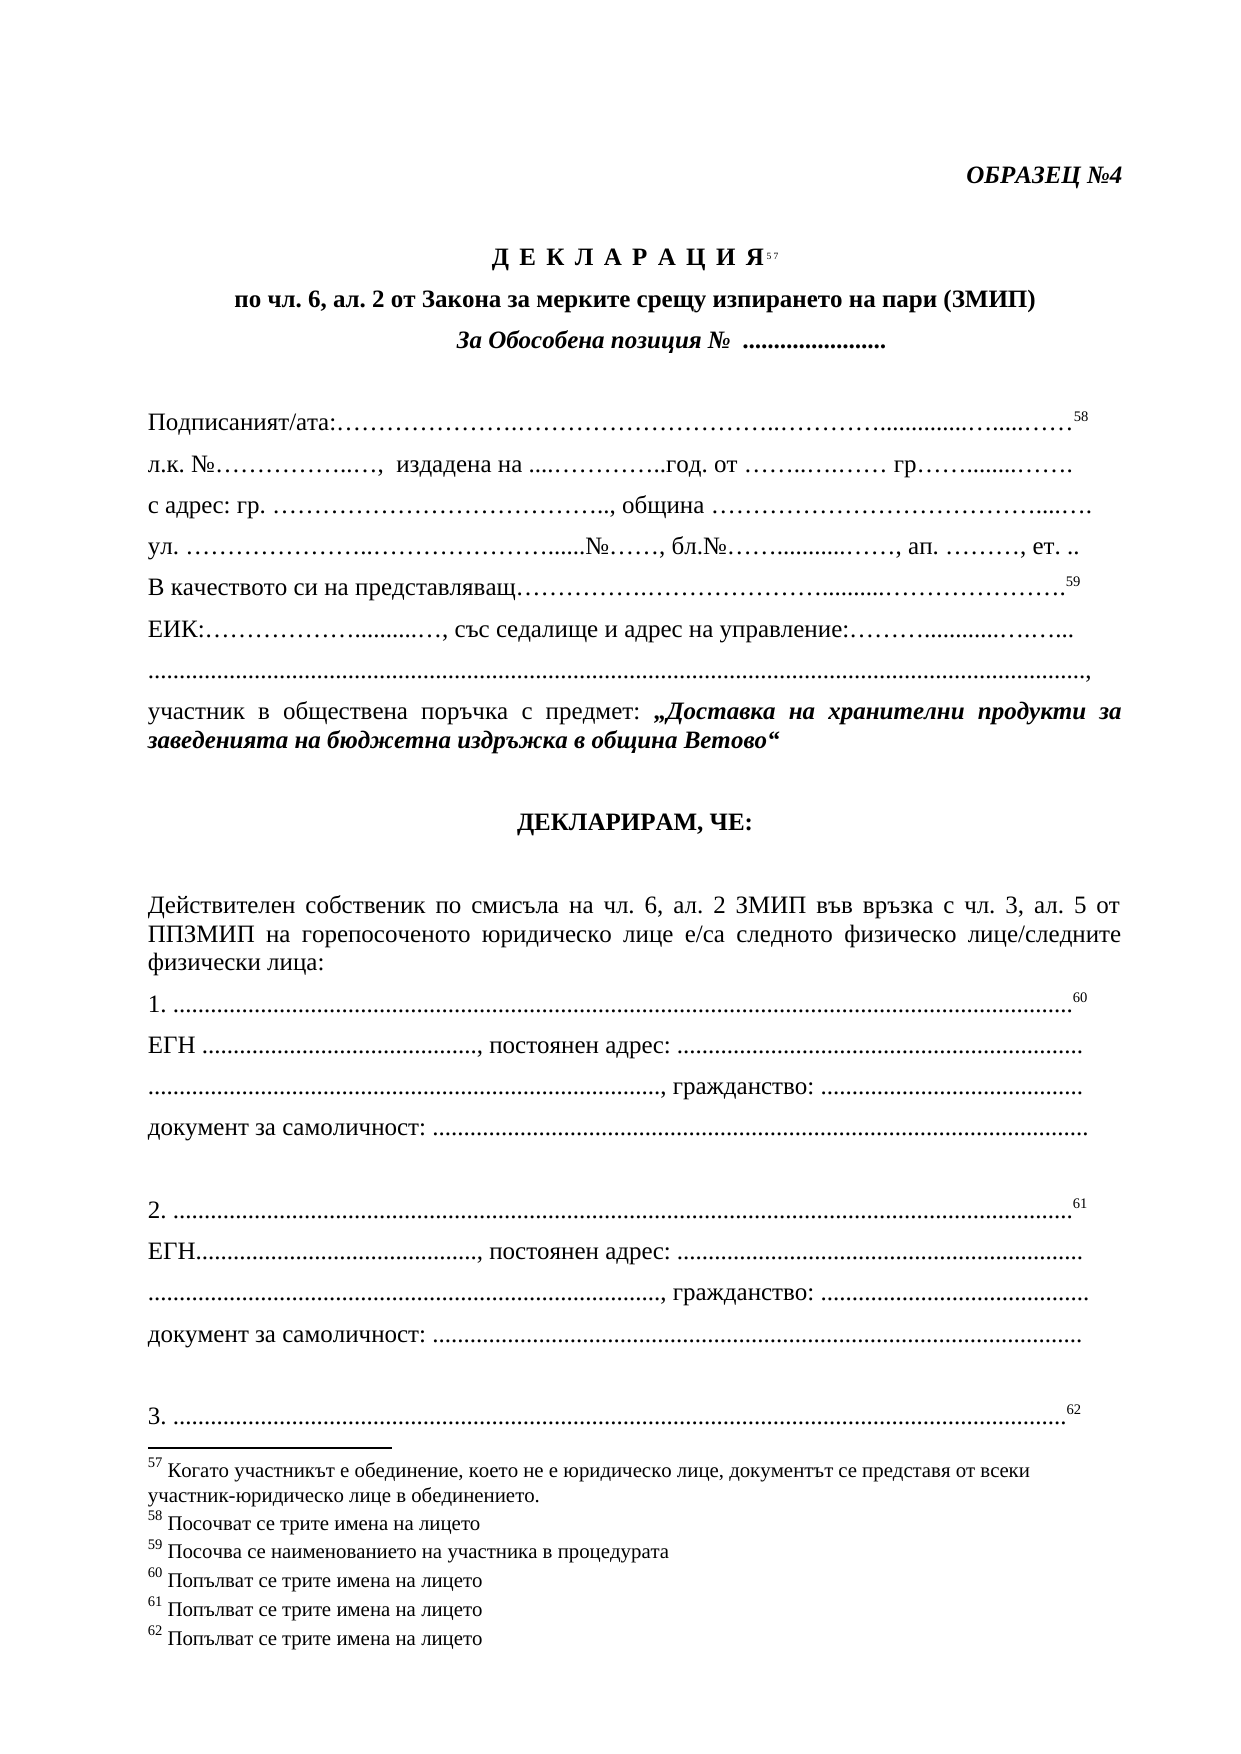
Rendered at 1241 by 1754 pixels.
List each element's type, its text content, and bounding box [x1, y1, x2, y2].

text .................................................................................., гражданство: .......................................... [148, 1071, 1122, 1100]
text 3. ............................................................................................................................................... [148, 1401, 1122, 1430]
text участник в обществена поръчка с предмет: „Доставка на хранителни продукти за заведенията на бюджетна издръжка в община Ветово“ [148, 696, 1122, 754]
text ул. …………………..…………………......№……, бл.№……...........……, ап. ………, ет. .. [148, 531, 1123, 560]
text документ за самоличност: ........................................................................................................ [148, 1319, 1122, 1347]
text ЕИК:………………..........…, със седалище и адрес на управление:………............….…... [148, 614, 1122, 642]
text ОБРАЗЕЦ №4 [148, 160, 1122, 189]
text Действителен собственик по смисъла на чл. 6, ал. 2 ЗМИП във връзка с чл. 3, ал. 5 от ППЗМИП на горепосоченото юридическо лице е/са следното физическо лице/следните физически лица: [148, 890, 1122, 976]
text Подписаният/ата:………………….…………………………..…………..............….....…… [148, 407, 1123, 436]
text Д Е К Л А Р А Ц И Я [148, 242, 1122, 271]
text л.к. №……………..…, издадена на ....…………..год. от ……..….…… гр……........……. [148, 449, 1123, 477]
text с адрес: гр. ………………………………….., община …………………………………....…. [148, 490, 1123, 519]
text ЕГН ............................................, постоянен адрес: ................................................................. [148, 1030, 1122, 1059]
text ДЕКЛАРИРАМ, ЧЕ: [148, 807, 1122, 836]
text 2. ................................................................................................................................................ [148, 1195, 1122, 1224]
text За Обособена позиция № ....................... [148, 325, 1122, 354]
text ЕГН............................................., постоянен адрес: ................................................................. [148, 1236, 1122, 1265]
text .................................................................................., гражданство: ........................................... [148, 1277, 1122, 1306]
text 1. ................................................................................................................................................ [148, 989, 1122, 1017]
text ......................................................................................................................................................, [148, 655, 1122, 684]
text документ за самоличност: ......................................................................................................... [148, 1112, 1122, 1141]
text по чл. 6, ал. 2 от Закона за мерките срещу изпирането на пари (ЗМИП) [148, 284, 1122, 312]
text В качеството си на представляващ…………….…………………..........…………………. [148, 572, 1122, 601]
